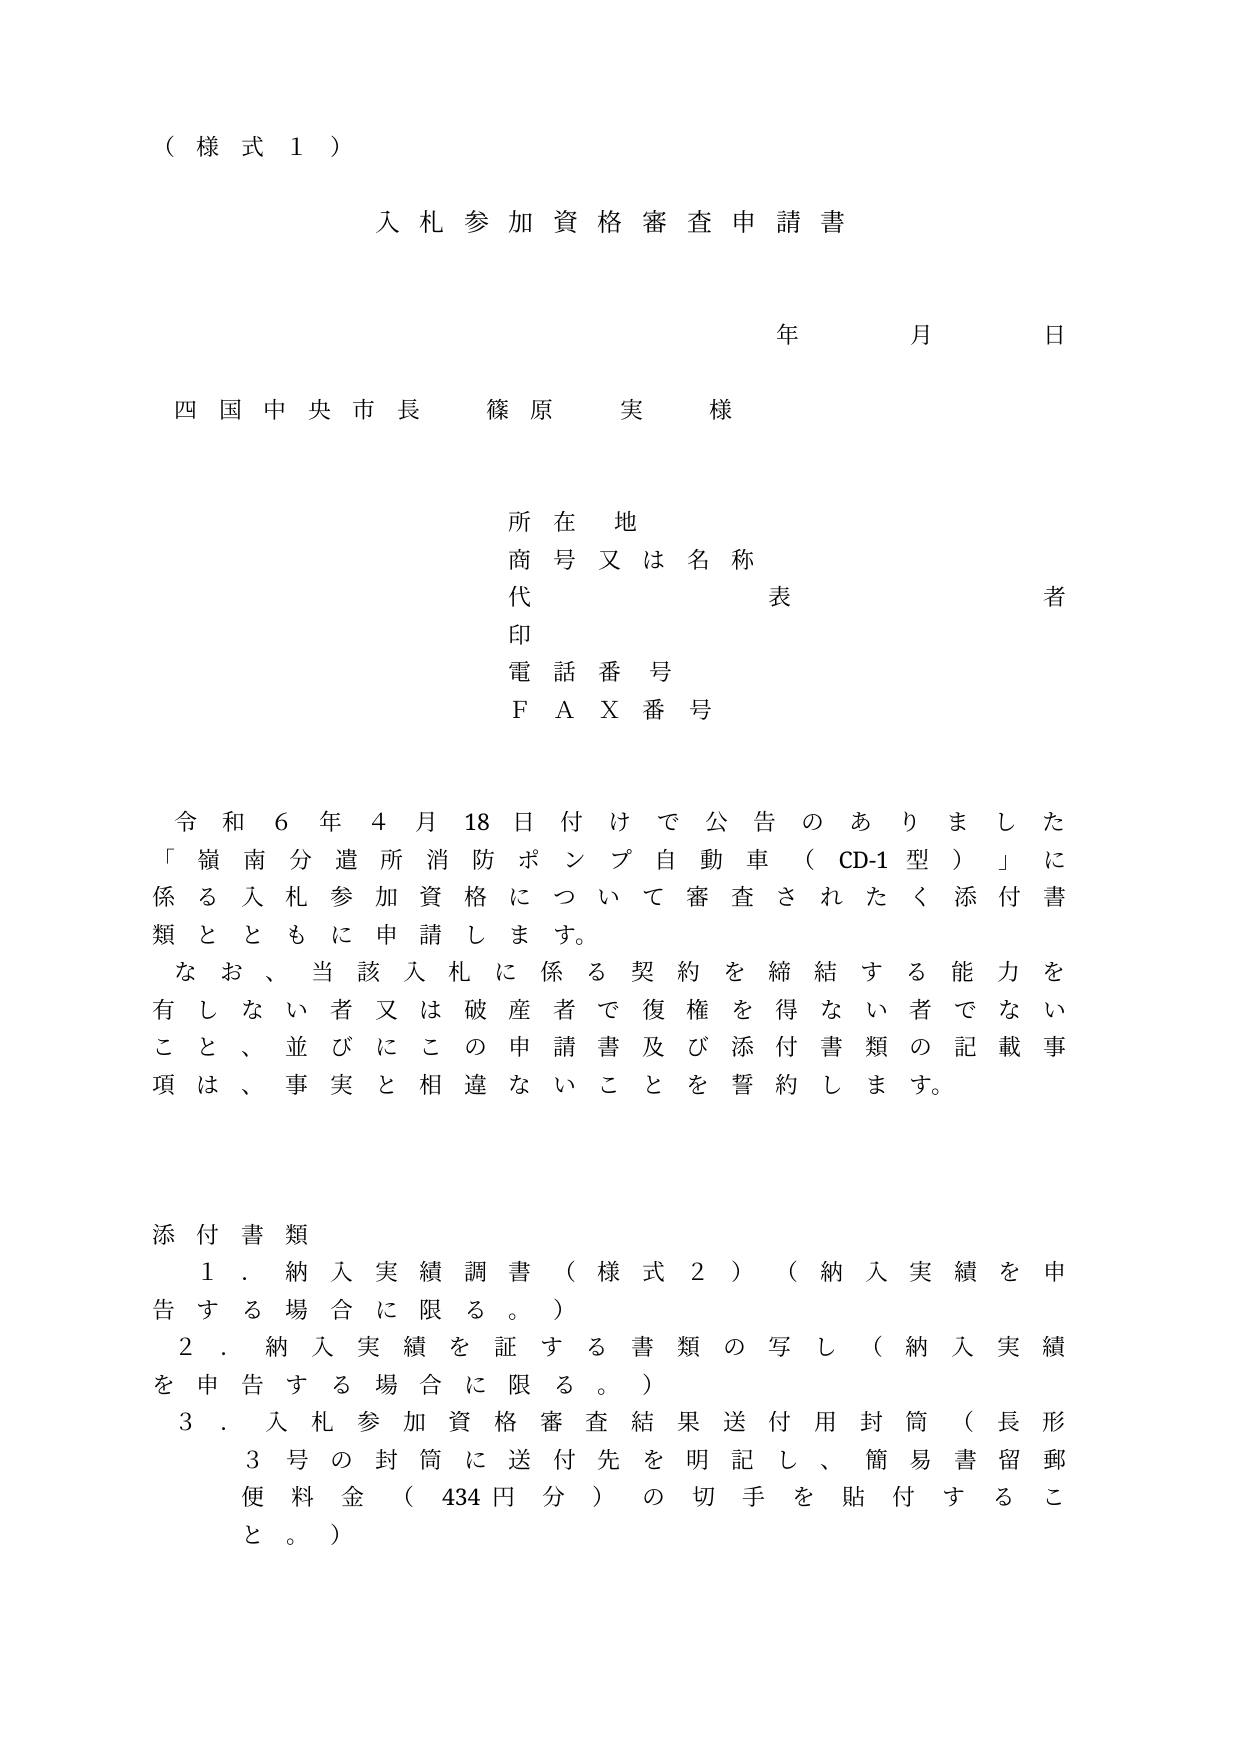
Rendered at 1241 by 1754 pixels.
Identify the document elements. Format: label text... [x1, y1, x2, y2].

text １．納入実績調書（様式２）（納入実績を申告する場合に限る。） [152, 1252, 1088, 1327]
text 四国中央市長 篠原 実 様 [152, 389, 1088, 427]
text 年 月 日 [152, 314, 1088, 352]
text （様式１） [152, 127, 1088, 164]
text ＦＡＸ番号 [507, 689, 1088, 727]
text 添付書類 [152, 1214, 1088, 1252]
text 商号又は名称 [507, 539, 1088, 577]
text 電話番号 [507, 652, 1088, 689]
text なお、当該入札に係る契約を締結する能力を有しない者又は破産者で復権を得ない者でないこと、並びにこの申請書及び添付書類の記載事項は、事実と相違ないことを誓約します。 [152, 952, 1088, 1102]
text 所在地 [507, 502, 1088, 539]
text 令和６年４月18日付けで公告のありました「嶺南分遣所消防ポンプ自動車（CD-1型）」に係る入札参加資格について審査されたく添付書類とともに申請します。 [152, 802, 1088, 952]
text ２．納入実績を証する書類の写し（納入実績を申告する場合に限る。） [152, 1327, 1088, 1402]
text 入札参加資格審査申請書 [152, 202, 1088, 239]
text ３．入札参加資格審査結果送付用封筒（長形３号の封筒に送付先を明記し、簡易書留郵便料金（434円分）の切手を貼付すること。） [174, 1402, 1088, 1552]
text 代表者 印 [507, 577, 1088, 652]
